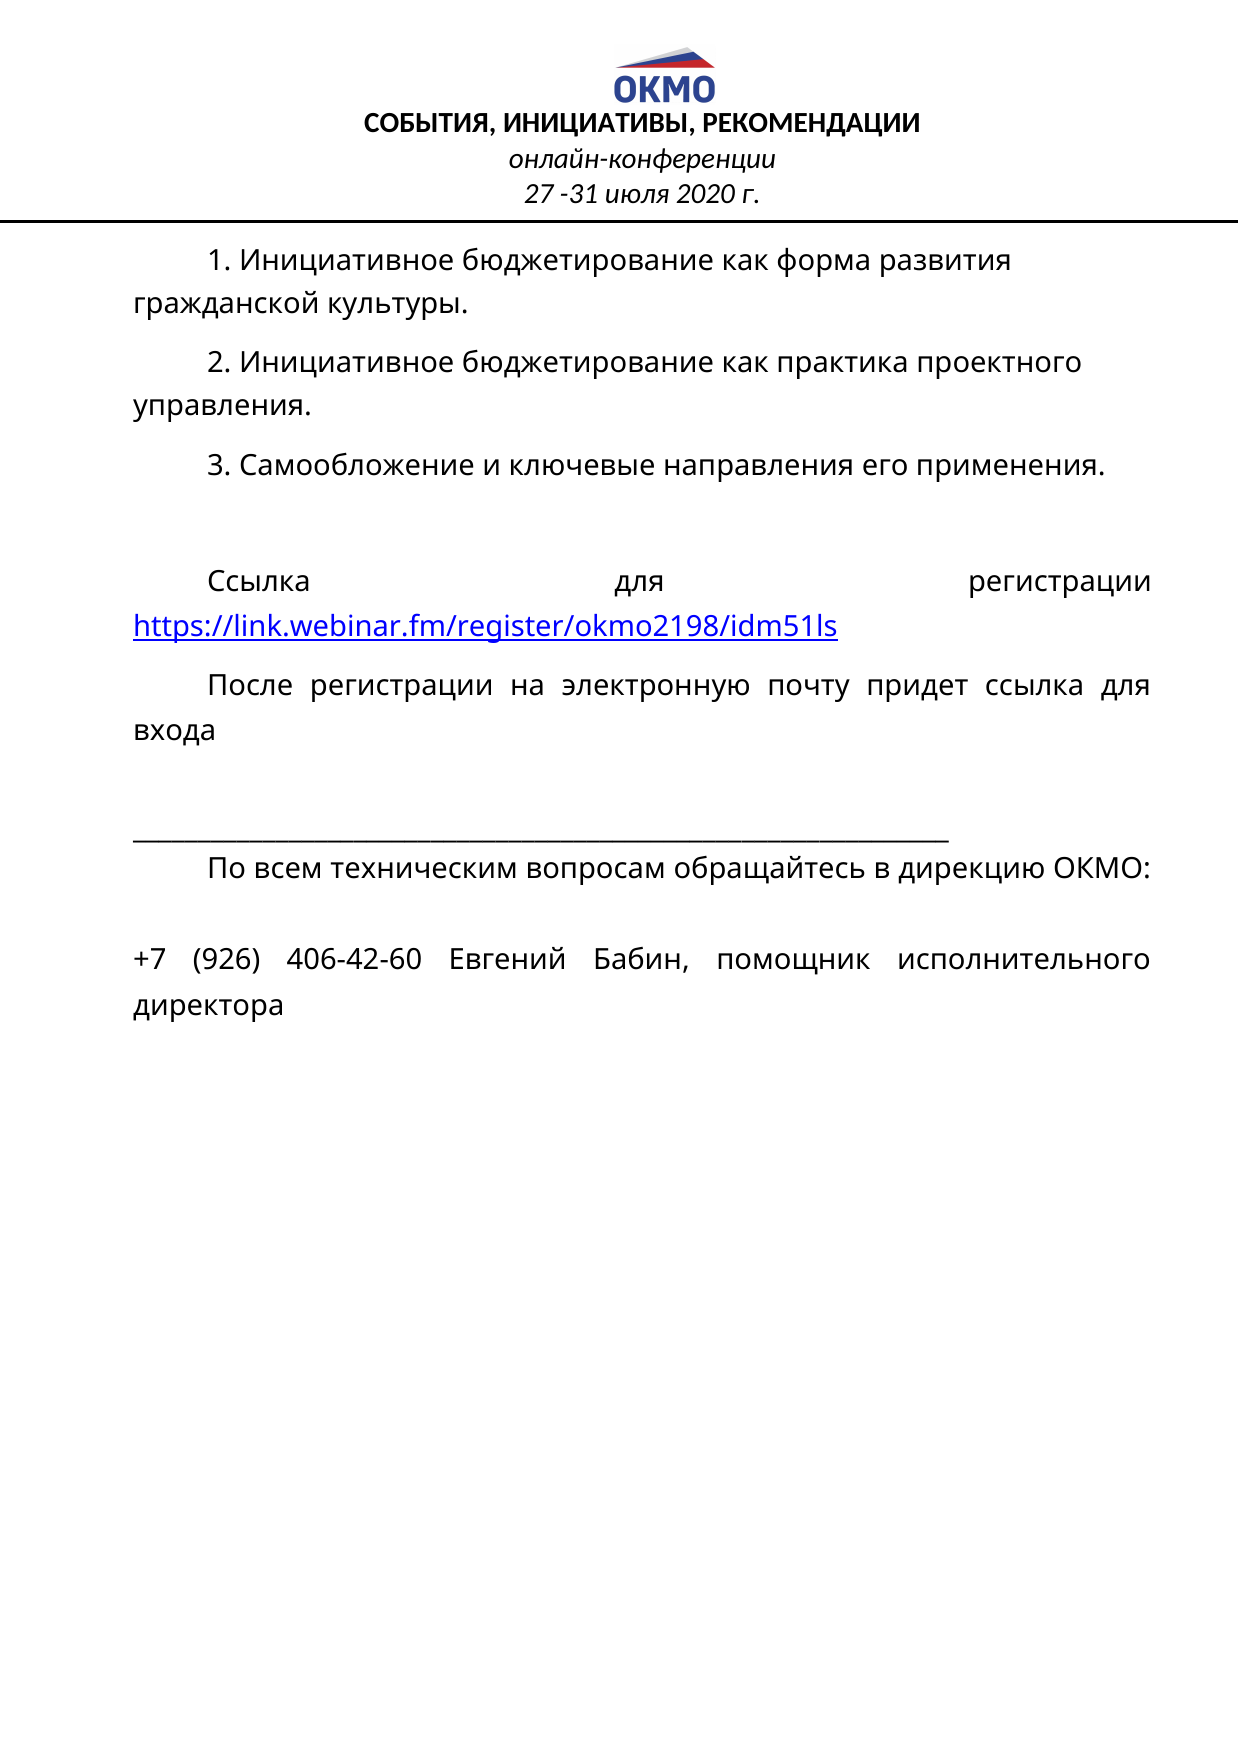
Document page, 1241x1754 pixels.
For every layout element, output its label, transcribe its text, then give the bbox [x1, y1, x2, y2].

text 3. Самообложение и ключевые направления его применения. [133, 444, 1152, 483]
text 2. Инициативное бюджетирование как практика проектного управления. [133, 341, 1152, 424]
text _______________________________________________________________ [133, 807, 1152, 847]
picture [613, 44, 716, 105]
text После регистрации на электронную почту придет ссылка для входа [133, 664, 1152, 749]
text 1. Инициативное бюджетирование как форма развития гражданской культуры. [133, 239, 1152, 322]
text По всем техническим вопросам обращайтесь в дирекцию ОКМО: +7 (926) 406-42-60 Евгений Бабин, помощник исполнительного директора [133, 847, 1152, 1023]
text Ссылка для регистрации https://link.webinar.fm/register/okmo2198/idm51ls [133, 560, 1152, 645]
